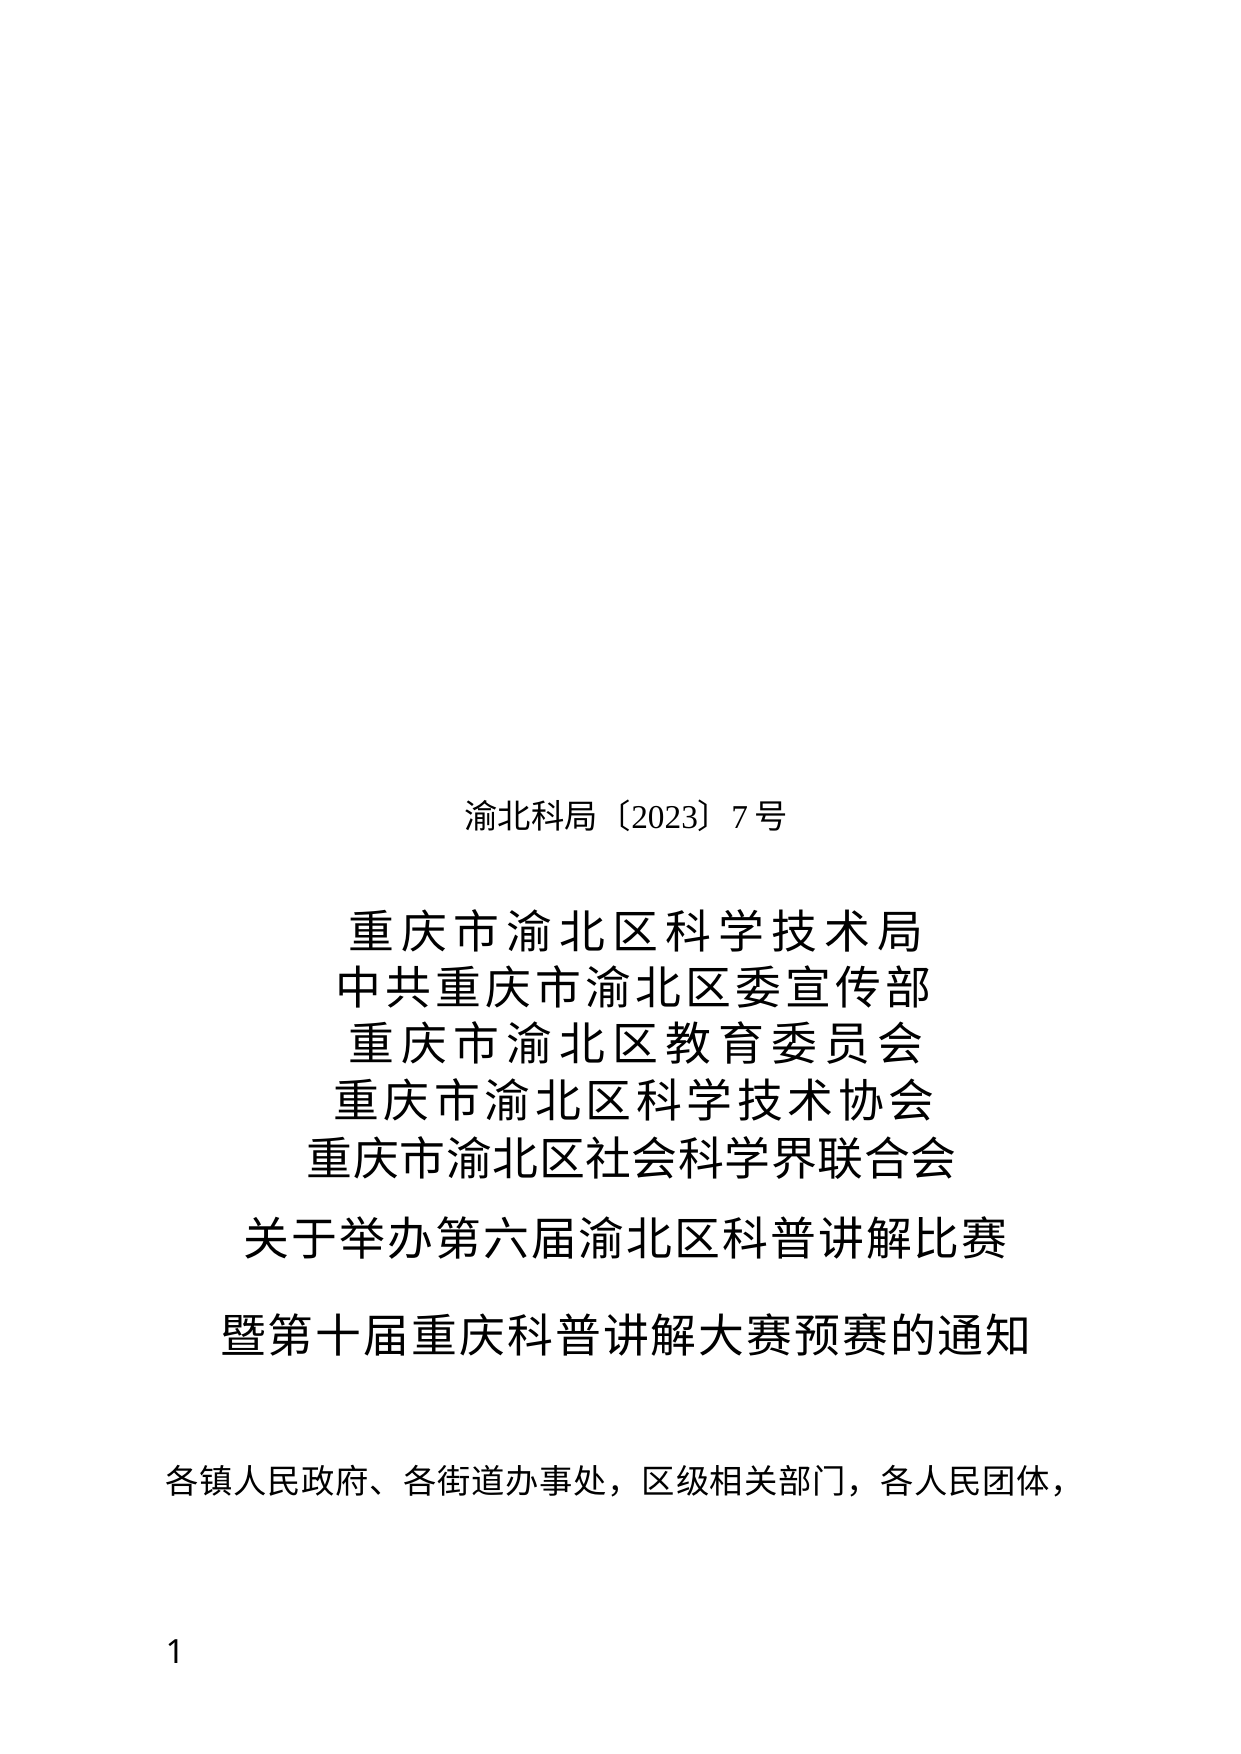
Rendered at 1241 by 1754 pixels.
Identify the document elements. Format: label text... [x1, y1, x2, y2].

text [165, 1447, 1087, 1512]
text 关于举办第六届渝北区科普讲解比赛 [165, 1187, 1087, 1284]
text 中共重庆市渝北区委宣传部 [165, 959, 1087, 1016]
text 渝北科局〔2023〕7号 [165, 782, 1087, 847]
text 重庆市渝北区科学技术局 [165, 903, 1087, 959]
text 重庆市渝北区社会科学界联合会 [165, 1128, 1087, 1187]
text 重庆市渝北区科学技术协会 [165, 1072, 1087, 1128]
text 重庆市渝北区教育委员会 [165, 1016, 1087, 1072]
text 暨第十届重庆科普讲解大赛预赛的通知 [165, 1284, 1087, 1382]
